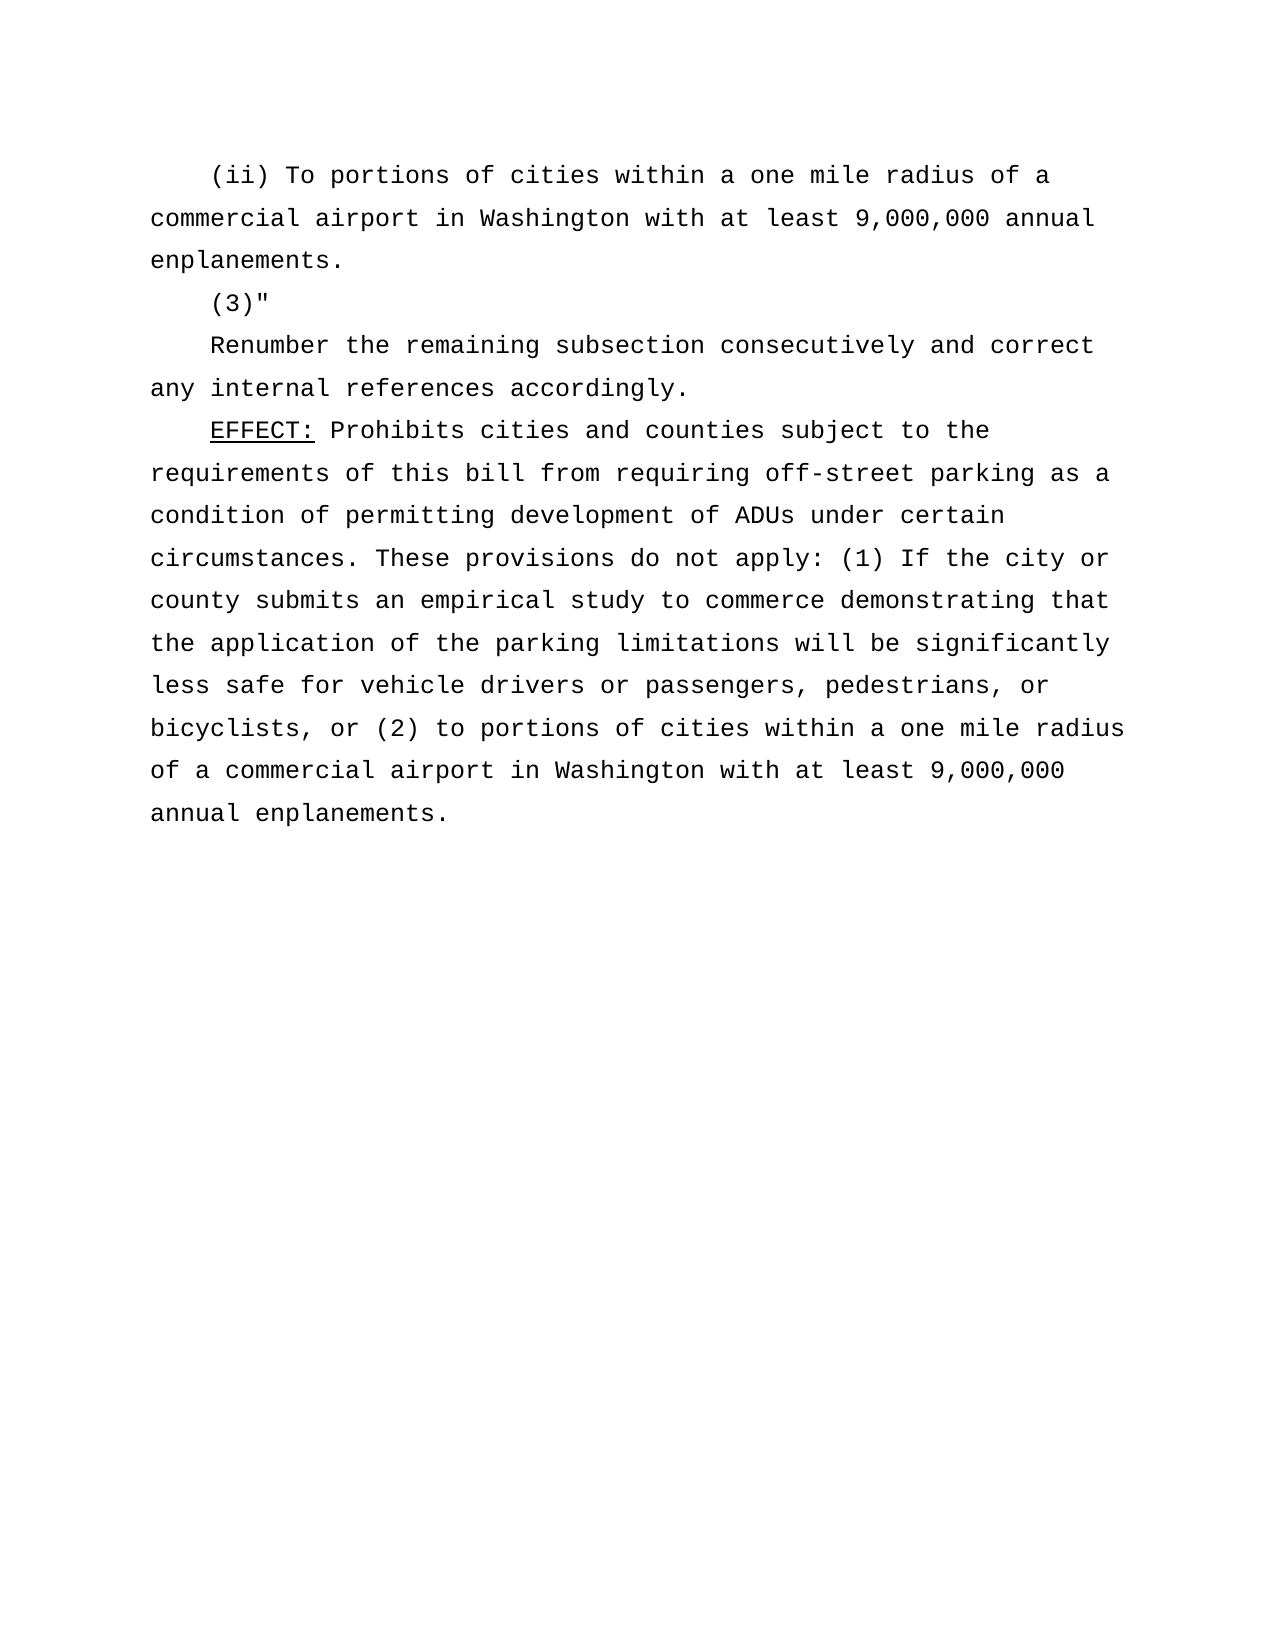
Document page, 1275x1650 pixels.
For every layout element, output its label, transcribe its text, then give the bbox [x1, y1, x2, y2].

text (3)" [150, 277, 1125, 320]
text EFFECT: Prohibits cities and counties subject to the requirements of this bill from requiring off-street parking as a condition of permitting development of ADUs under certain circumstances. These provisions do not apply: (1) If the city or county submits an empirical study to commerce demonstrating that the application of the parking limitations will be significantly less safe for vehicle drivers or passengers, pedestrians, or bicyclists, or (2) to portions of cities within a one mile radius of a commercial airport in Washington with at least 9,000,000 annual enplanements. [150, 405, 1125, 830]
text (ii) To portions of cities within a one mile radius of a commercial airport in Washington with at least 9,000,000 annual enplanements. [150, 150, 1125, 277]
text Renumber the remaining subsection consecutively and correct any internal references accordingly. [150, 320, 1125, 405]
